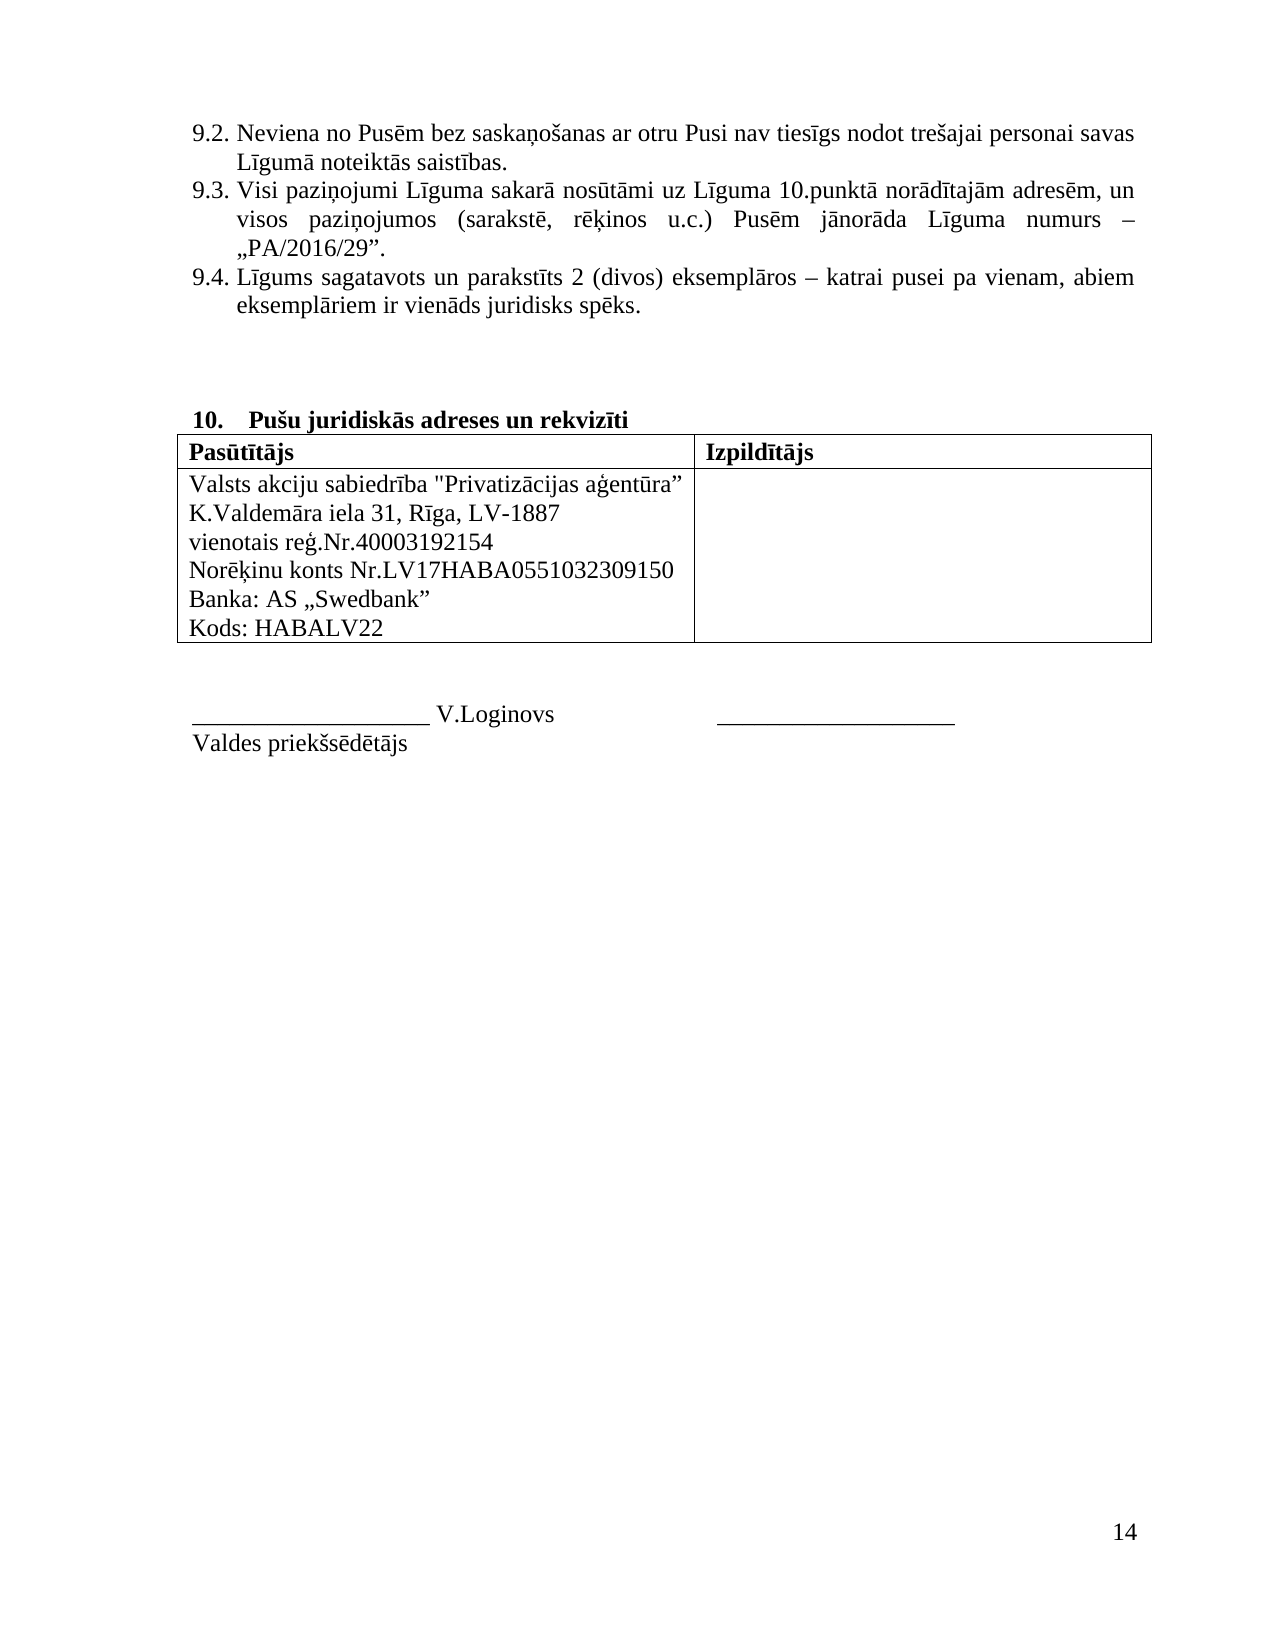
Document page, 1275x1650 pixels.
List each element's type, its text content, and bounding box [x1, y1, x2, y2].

list Neviena no Pusēm bez saskaņošanas ar otru Pusi nav tiesīgs nodot trešajai personai savas Līgumā noteiktās saistības. [192, 118, 1135, 176]
list Visi paziņojumi Līguma sakarā nosūtāmi uz Līguma 10.punktā norādītajām adresēm, un visos paziņojumos (sarakstē, rēķinos u.c.) Pusēm jānorāda Līguma numurs – „PA/2016/29”. [192, 176, 1135, 262]
table_header Pasūtītājs [178, 435, 694, 468]
text Valdes priekšsēdētājs [192, 728, 1137, 757]
text ___________________ V.Loginovs ___________________ [192, 699, 1137, 728]
table_cell Valsts akciju sabiedrība "Privatizācijas aģentūra” K.Valdemāra iela 31, Rīga, LV-1887 vienotais reģ.Nr.40003192154 Norēķinu konts Nr.LV17HABA0551032309150 Banka: AS „Swedbank” Kods: HABALV22 [178, 469, 694, 642]
table_header Izpildītājs [695, 435, 1151, 468]
table_cell [695, 469, 1151, 642]
list Līgums sagatavots un parakstīts 2 (divos) eksemplāros – katrai pusei pa vienam, abiem eksemplāriem ir vienāds juridisks spēks. [192, 262, 1135, 319]
list Pušu juridiskās adreses un rekvizīti [192, 406, 1135, 434]
